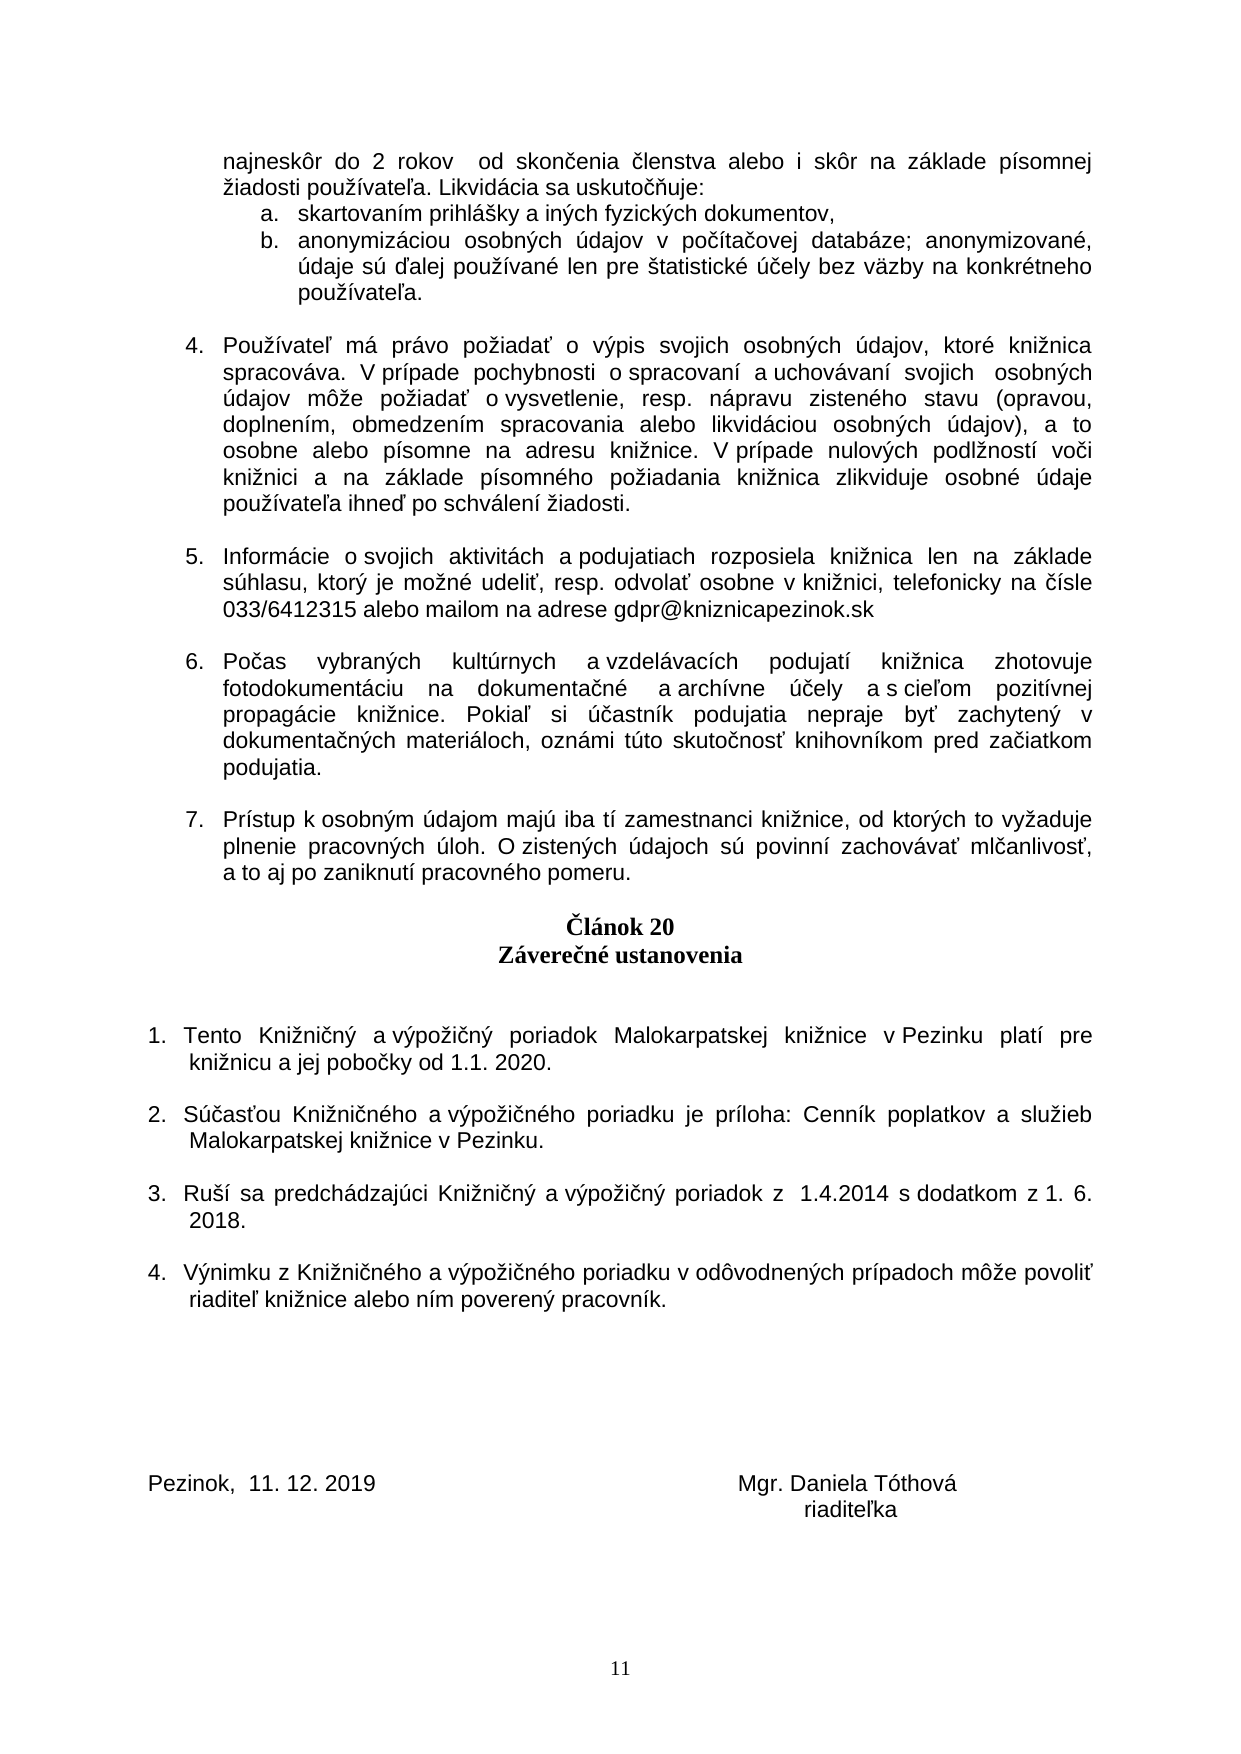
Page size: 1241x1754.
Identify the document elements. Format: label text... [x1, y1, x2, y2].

subtitle Článok 20 [148, 912, 1093, 941]
list Výnimku z Knižničného a výpožičného poriadku v odôvodnených prípadoch môže povoliť riaditeľ knižnice alebo ním poverený pracovník. [148, 1259, 1093, 1312]
list skartovaním prihlášky a iných fyzických dokumentov, [260, 200, 1093, 227]
list Počas vybraných kultúrnych a vzdelávacích podujatí knižnica zhotovuje fotodokumentáciu na dokumentačné a archívne účely a s cieľom pozitívnej propagácie knižnice. Pokiaľ si účastník podujatia nepraje byť zachytený v dokumentačných materiáloch, oznámi túto skutočnosť knihovníkom pred začiatkom podujatia. [185, 648, 1093, 780]
list Tento Knižničný a výpožičný poriadok Malokarpatskej knižnice v Pezinku platí pre knižnicu a jej pobočky od 1.1. 2020. [148, 1022, 1093, 1075]
list anonymizáciou osobných údajov v počítačovej databáze; anonymizované, údaje sú ďalej používané len pre štatistické účely bez väzby na konkrétneho používateľa. [260, 227, 1093, 306]
list Používateľ má právo požiadať o výpis svojich osobných údajov, ktoré knižnica spracováva. V prípade pochybnosti o spracovaní a uchovávaní svojich osobných údajov môže požiadať o vysvetlenie, resp. nápravu zisteného stavu (opravou, doplnením, obmedzením spracovania alebo likvidáciou osobných údajov), a to osobne alebo písomne na adresu knižnice. V prípade nulových podlžností voči knižnici a na základe písomného požiadania knižnica zlikviduje osobné údaje používateľa ihneď po schválení žiadosti. [185, 332, 1093, 517]
text Pezinok, 11. 12. 2019 Mgr. Daniela Tóthová [148, 1470, 1093, 1496]
subtitle Záverečné ustanovenia [148, 941, 1093, 969]
text riaditeľka [804, 1496, 1093, 1523]
list Ruší sa predchádzajúci Knižničný a výpožičný poriadok z 1.4.2014 s dodatkom z 1. 6. 2018. [148, 1180, 1093, 1233]
list Prístup k osobným údajom majú iba tí zamestnanci knižnice, od ktorých to vyžaduje plnenie pracovných úloh. O zistených údajoch sú povinní zachovávať mlčanlivosť, a to aj po zaniknutí pracovného pomeru. [185, 806, 1093, 886]
list Súčasťou Knižničného a výpožičného poriadku je príloha: Cenník poplatkov a služieb Malokarpatskej knižnice v Pezinku. [148, 1101, 1093, 1154]
list Informácie o svojich aktivitách a podujatiach rozposiela knižnica len na základe súhlasu, ktorý je možné udeliť, resp. odvolať osobne v knižnici, telefonicky na čísle 033/6412315 alebo mailom na adrese gdpr@kniznicapezinok.sk [185, 543, 1093, 622]
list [185, 148, 1093, 200]
